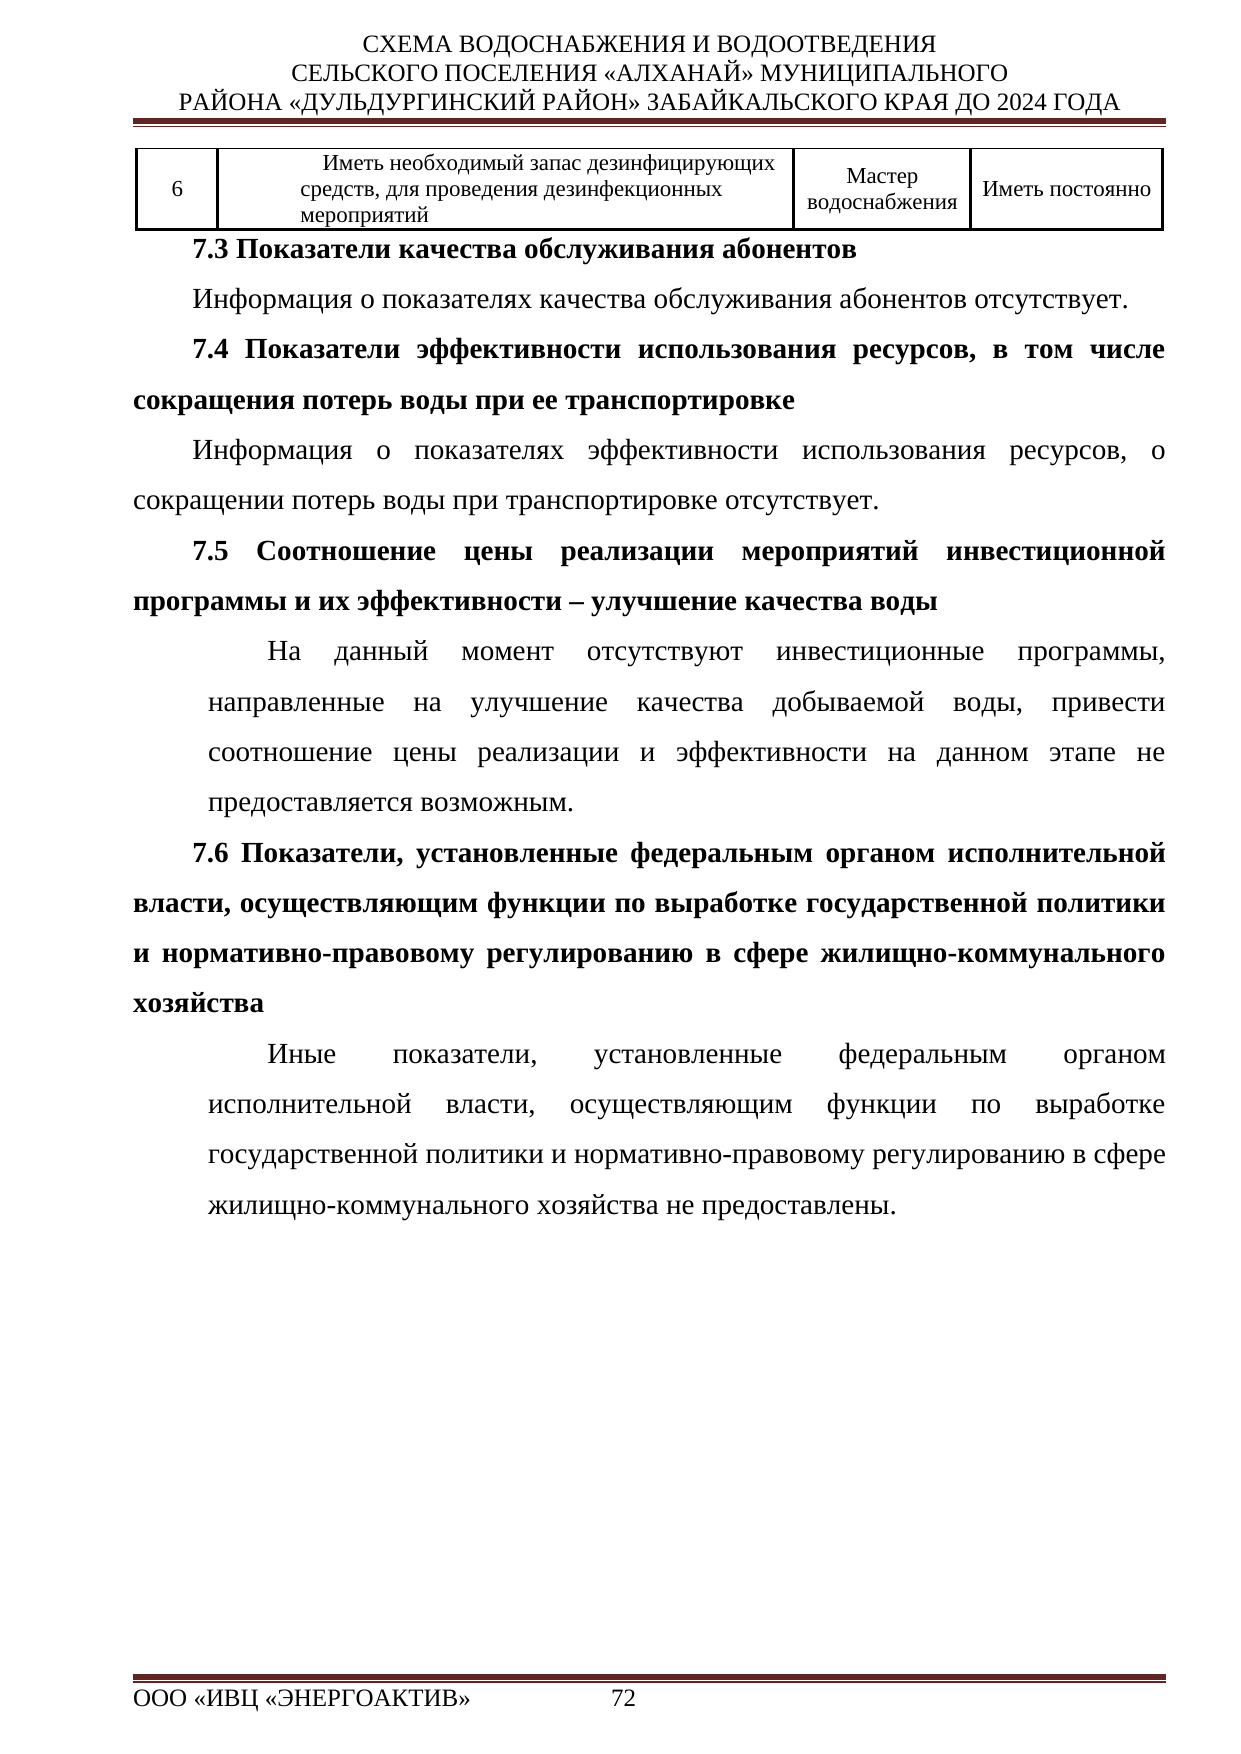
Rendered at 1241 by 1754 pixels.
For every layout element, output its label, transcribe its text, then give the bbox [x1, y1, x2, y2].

subtitle 7.4 Показатели эффективности использования ресурсов, в том числе сокращения потерь воды при ее транспортировке [133, 332, 1166, 415]
subtitle 7.6 Показатели, установленные федеральным органом исполнительной власти, осуществляющим функции по выработке государственной политики и нормативно-правовому регулированию в сфере жилищно-коммунального хозяйства [133, 835, 1166, 1019]
subtitle 7.5 Соотношение цены реализации мероприятий инвестиционной программы и их эффективности – улучшение качества воды [133, 533, 1166, 617]
text На данный момент отсутствуют инвестиционные программы, направленные на улучшение качества добываемой воды, привести соотношение цены реализации и эффективности на данном этапе не предоставляется возможным. [208, 633, 1166, 818]
text Иные показатели, установленные федеральным органом исполнительной власти, осуществляющим функции по выработке государственной политики и нормативно-правовому регулированию в сфере жилищно-коммунального хозяйства не предоставлены. [208, 1036, 1166, 1220]
table_cell Иметь необходимый запас дезинфицирующих средств, для проведения дезинфекционных мероприятий [219, 149, 792, 228]
table_cell Мастер водоснабжения [795, 149, 969, 228]
list Информация о показателях качества обслуживания абонентов отсутствует. [133, 281, 1166, 315]
table_cell Иметь постоянно [972, 149, 1161, 228]
subtitle 7.3 Показатели качества обслуживания абонентов [133, 231, 1166, 264]
table_cell 6 [138, 149, 216, 228]
list Информация о показателях эффективности использования ресурсов, о сокращении потерь воды при транспортировке отсутствует. [133, 432, 1166, 516]
